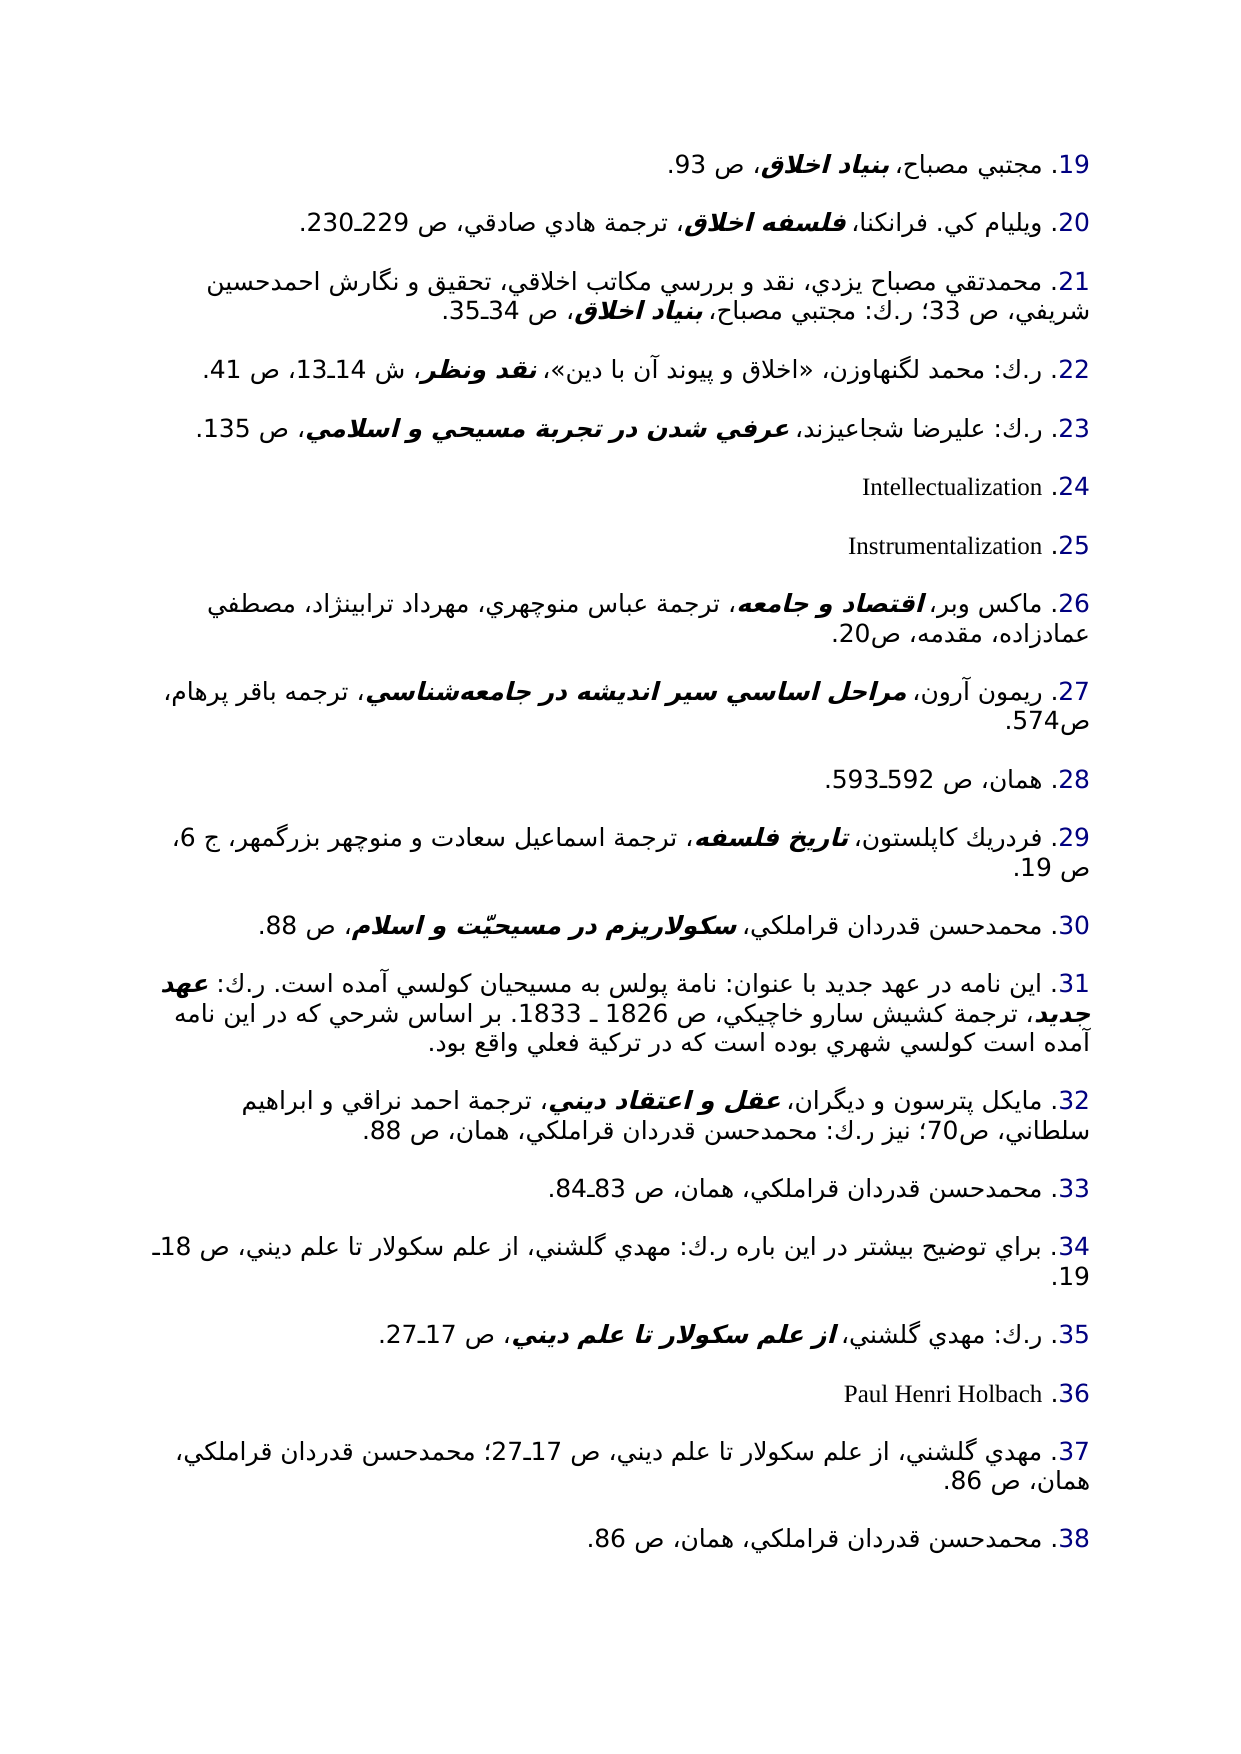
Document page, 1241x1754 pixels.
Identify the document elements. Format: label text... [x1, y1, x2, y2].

text 24. Intellectualization [150, 472, 1090, 502]
text 31. اين نامه در عهد جديد با عنوان: نامة پولس به مسيحيان كولسي آمده است. ر.ك: عهد جديد، ترجمة كشيش سارو خاچيكي، ص 1826 ـ 1833. بر اساس شرحي كه در اين نامه آمده است كولسي شهري بوده است كه در تركية فعلي واقع بود. [150, 970, 1090, 1057]
text 22. ر.ك: محمد لگنهاوزن، «اخلاق و پيوند آن با دين»، نقد ونظر، ش 14ـ13، ص 41. [150, 355, 1090, 384]
text 34. براي توضيح بيشتر در اين باره ر.ك: مهدي گلشني، از علم سكولار تا علم ديني، ص 18ـ19. [150, 1232, 1090, 1291]
text 21. محمدتقي مصباح يزدي، نقد و بررسي مكاتب اخلاقي،‌ تحقيق و نگارش احمدحسين شريفي، ص 33؛ ر.ك: مجتبي ‌مصباح، بنياد اخلاق، ص 34ـ35. [150, 267, 1090, 326]
text 28. همان، ص 592ـ593. [150, 765, 1090, 794]
text 19. مجتبي ‌مصباح، بنياد اخلاق، ص 93. [150, 150, 1090, 179]
text 25. Instrumentalization [150, 531, 1090, 560]
text 30. محمدحسن قدردان قراملكي، سكولاريزم در مسيحيّت و اسلام، ص 88. [150, 911, 1090, 941]
text 33. محمدحسن قدردان قراملكي، همان، ص 83ـ84. [150, 1174, 1090, 1203]
text 37. مهدي گلشني، از علم سكولار تا علم ديني، ص 17ـ27؛ محمدحسن قدردان قراملكي، همان، ص 86. [150, 1437, 1090, 1495]
text 35. ر.ك: مهدي گلشني، از علم سكولار تا علم ديني، ص 17ـ27. [150, 1320, 1090, 1349]
text 27. ريمون آرون، مراحل اساسي سير انديشه در جامعه‌شناسي، ترجمه باقر پرهام، ص574. [150, 677, 1090, 736]
text 23. ر.ك: عليرضا شجاعيزند، عرفي شدن در تجربة مسيحي و اسلامي، ص 135. [150, 414, 1090, 443]
text 26. ماكس وبر، اقتصاد و جامعه، ترجمة عباس منوچهري، مهرداد ترابينژاد، مصطفي عمادزاده، مقدمه، ص20. [150, 589, 1090, 648]
text 36. Paul Henri Holbach [150, 1379, 1090, 1408]
text 29. فردريك كاپلستون، تاريخ فلسفه، ترجمة اسماعيل سعادت و منوچهر بزرگمهر، ج 6، ص 19. [150, 823, 1090, 882]
text 20. ويليام كي. فرانكنا، فلسفه اخلاق، ترجمة هادي صادقي، ص 229ـ230. [150, 209, 1090, 238]
text 38. محمدحسن قدردان قراملكي، همان، ص 86. [150, 1524, 1090, 1554]
text 32. مايكل پترسون و ديگران، عقل و اعتقاد ديني، ترجمة احمد نراقي و ابراهيم سلطاني، ص70؛ نيز ر.ك: محمدحسن قدردان قراملكي، همان، ص 88. [150, 1086, 1090, 1145]
